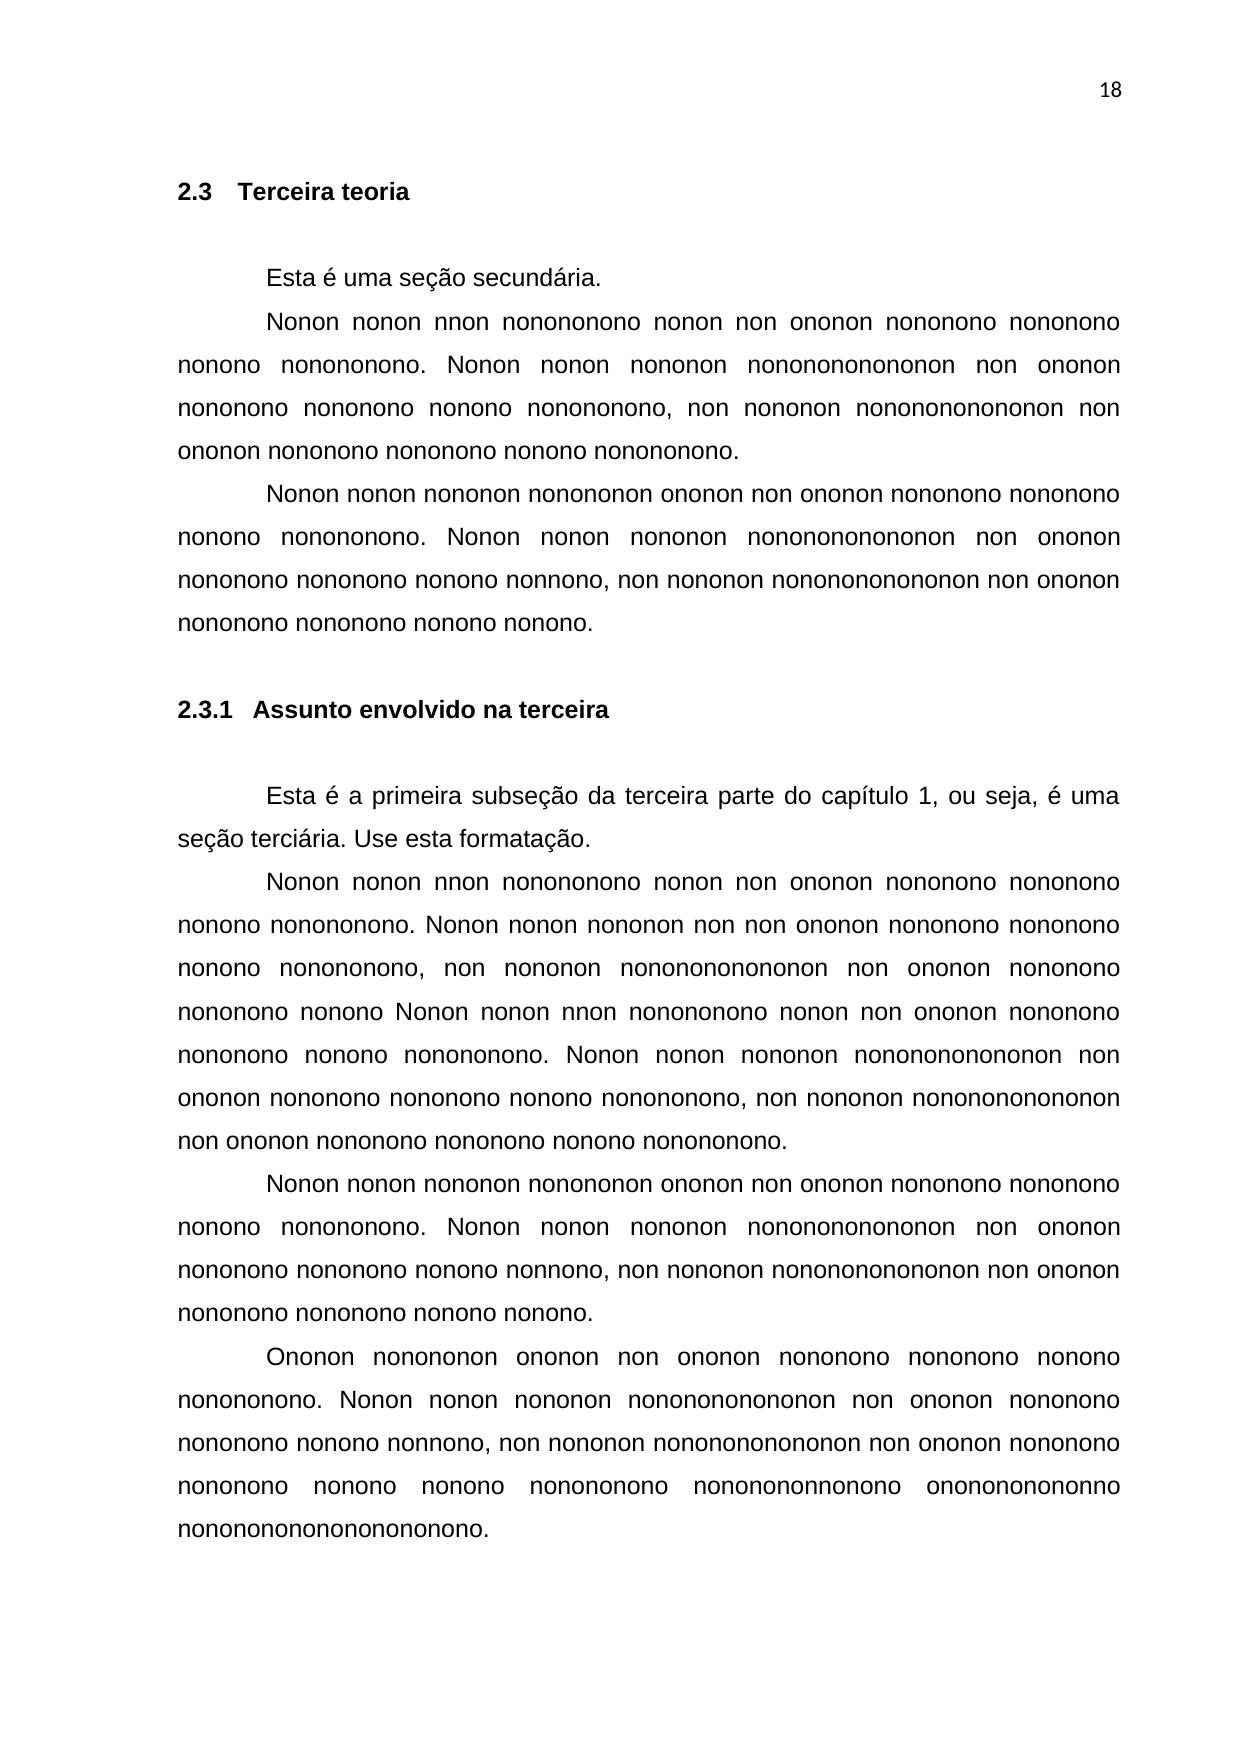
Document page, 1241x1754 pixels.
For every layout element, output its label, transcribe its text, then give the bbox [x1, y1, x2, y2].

text Terceira teoria [177, 177, 1122, 206]
text Ononon nonononon ononon non ononon nononono nononono nonono nonononono. Nonon nonon nononon nononononononon non ononon nononono nononono nonono nonnono, non nononon nononononononon non ononon nononono nononono nonono nonono nonononono nononononnonono ononononononno nonononononononononono. [177, 1342, 1122, 1543]
text Esta é a primeira subseção da terceira parte do capítulo 1, ou seja, é uma seção terciária. Use esta formatação. [177, 781, 1122, 853]
text Nonon nonon nnon nonononono nonon non ononon nononono nononono nonono nonononono. Nonon nonon nononon non non ononon nononono nononono nonono nonononono, non nononon nononononononon non ononon nononono nononono nonono Nonon nonon nnon nonononono nonon non ononon nononono nononono nonono nonononono. Nonon nonon nononon nononononononon non ononon nononono nononono nonono nonononono, non nononon nononononononon non ononon nononono nononono nonono nonononono. [177, 867, 1122, 1155]
text Assunto envolvido na terceira [177, 695, 1122, 723]
text Nonon nonon nnon nonononono nonon non ononon nononono nononono nonono nonononono. Nonon nonon nononon nononononononon non ononon nononono nononono nonono nonononono, non nononon nononononononon non ononon nononono nononono nonono nonononono. [177, 307, 1122, 465]
text Esta é uma seção secundária. [177, 263, 1122, 292]
